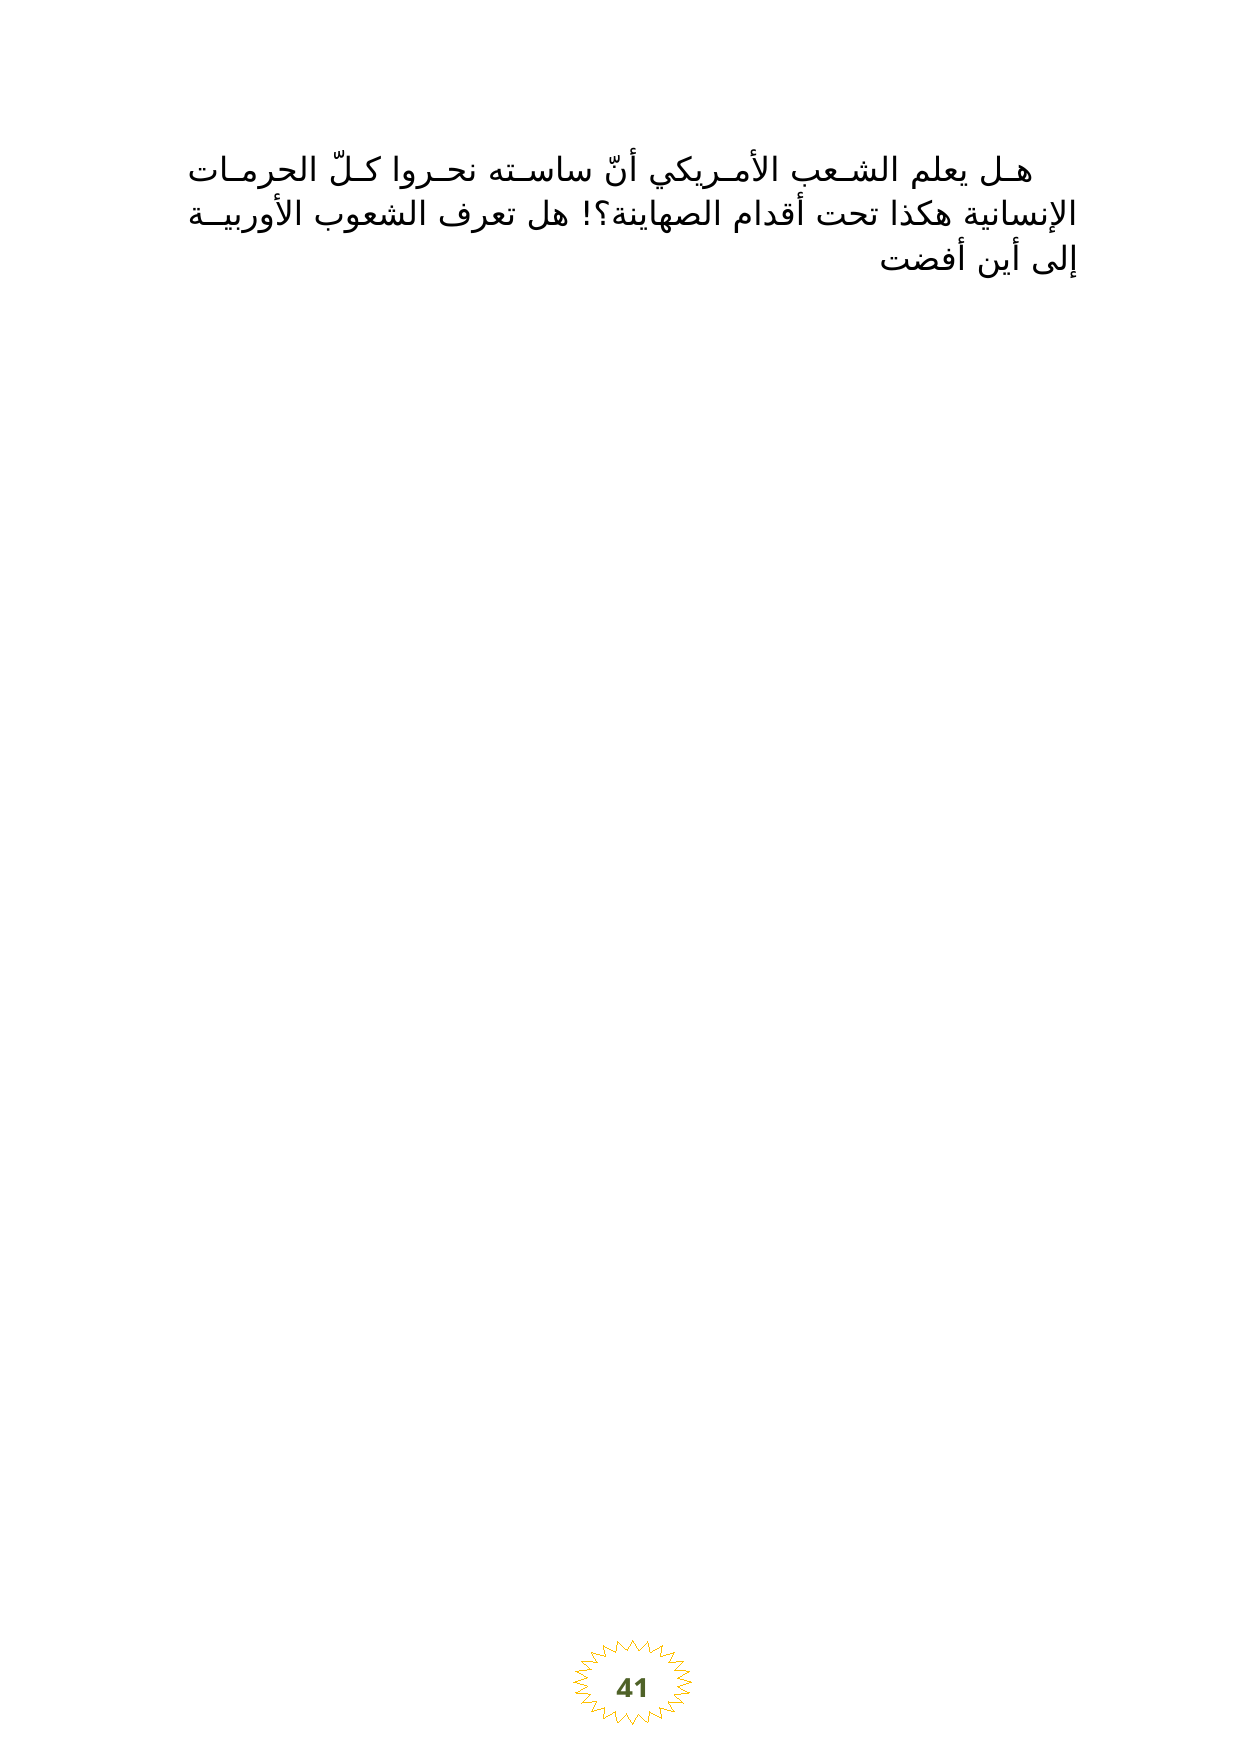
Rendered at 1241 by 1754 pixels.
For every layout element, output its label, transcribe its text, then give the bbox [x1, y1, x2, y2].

text هل يعلم الشعب الأمريكي أنّ ساسته نحروا كلّ الحرمات الإنسانية هكذا تحت أقدام الصهاينة؟! هل تعرف الشعوب الأوربية إلى أين أفضت [187, 150, 1078, 278]
